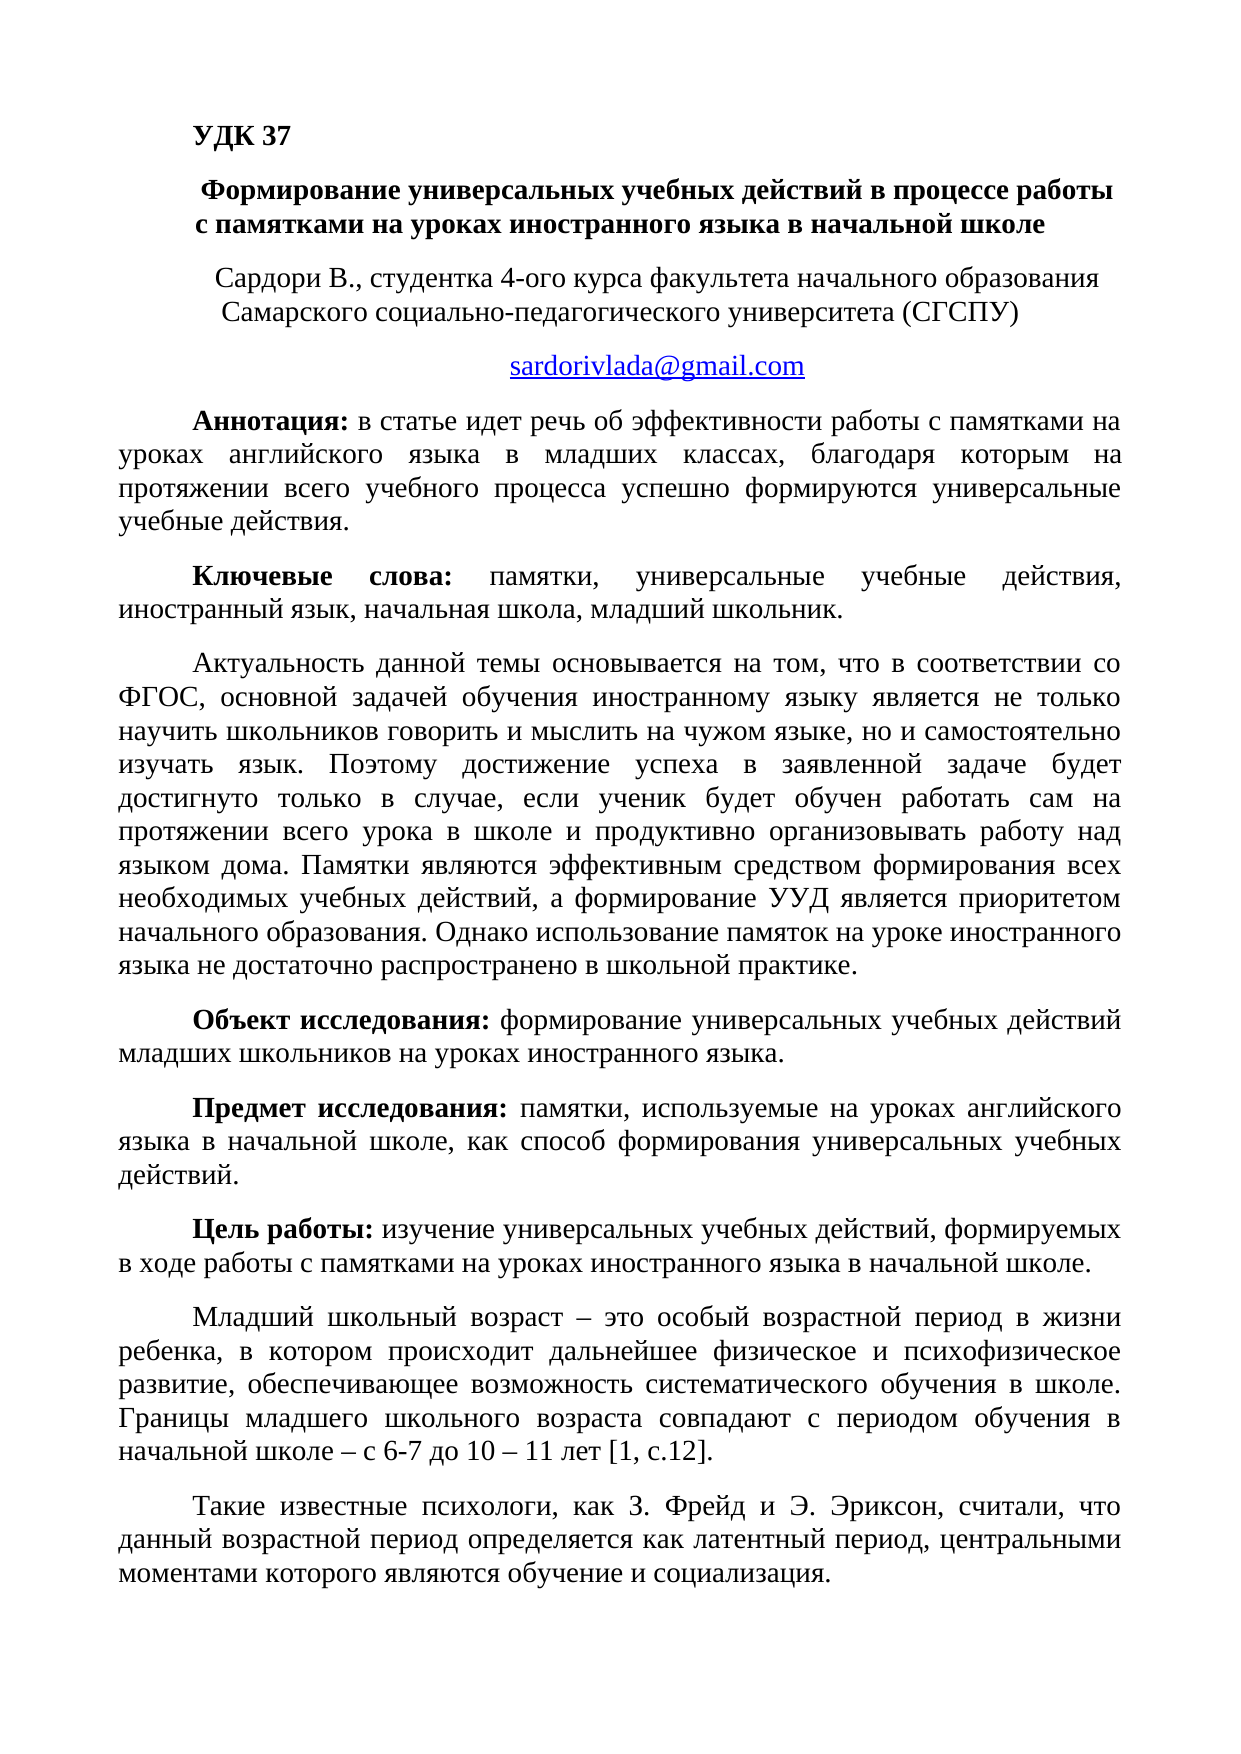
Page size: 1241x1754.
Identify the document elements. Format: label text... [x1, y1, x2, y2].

text Сардори В., студентка 4-ого курса факультета начального образования Самарского социально-педагогического университета (СГСПУ) [118, 260, 1122, 327]
text Актуальность данной темы основывается на том, что в соответствии со ФГОС, основной задачей обучения иностранному языку является не только научить школьников говорить и мыслить на чужом языке, но и самостоятельно изучать язык. Поэтому достижение успеха в заявленной задаче будет достигнуто только в случае, если ученик будет обучен работать сам на протяжении всего урока в школе и продуктивно организовывать работу над языком дома. Памятки являются эффективным средством формирования всех необходимых учебных действий, а формирование УУД является приоритетом начального образования. Однако использование памяток на уроке иностранного языка не достаточно распространено в школьной практике. [118, 646, 1122, 981]
text Объект исследования: формирование универсальных учебных действий младших школьников на уроках иностранного языка. [118, 1002, 1122, 1069]
text Цель работы: изучение универсальных учебных действий, формируемых в ходе работы с памятками на уроках иностранного языка в начальной школе. [118, 1211, 1122, 1278]
text Ключевые слова: памятки, универсальные учебные действия, иностранный язык, начальная школа, младший школьник. [118, 558, 1122, 625]
text sardorivlada@gmail.com [118, 348, 1122, 382]
text Предмет исследования: памятки, используемые на уроках английского языка в начальной школе, как способ формирования универсальных учебных действий. [118, 1090, 1122, 1190]
text Младший школьный возраст – это особый возрастной период в жизни ребенка, в котором происходит дальнейшее физическое и психофизическое развитие, обеспечивающее возможность систематического обучения в школе. Границы младшего школьного возраста совпадают с периодом обучения в начальной школе – с 6-7 до 10 – 11 лет [1, с.12]. [118, 1299, 1122, 1467]
text Аннотация: в статье идет речь об эффективности работы с памятками на уроках английского языка в младших классах, благодаря которым на протяжении всего учебного процесса успешно формируются универсальные учебные действия. [118, 403, 1122, 537]
text Формирование универсальных учебных действий в процессе работы с памятками на уроках иностранного языка в начальной школе [118, 172, 1122, 239]
text Такие известные психологи, как З. Фрейд и Э. Эриксон, считали, что данный возрастной период определяется как латентный период, центральными моментами которого являются обучение и социализация. [118, 1488, 1122, 1588]
text УДК 37 [118, 118, 1122, 152]
